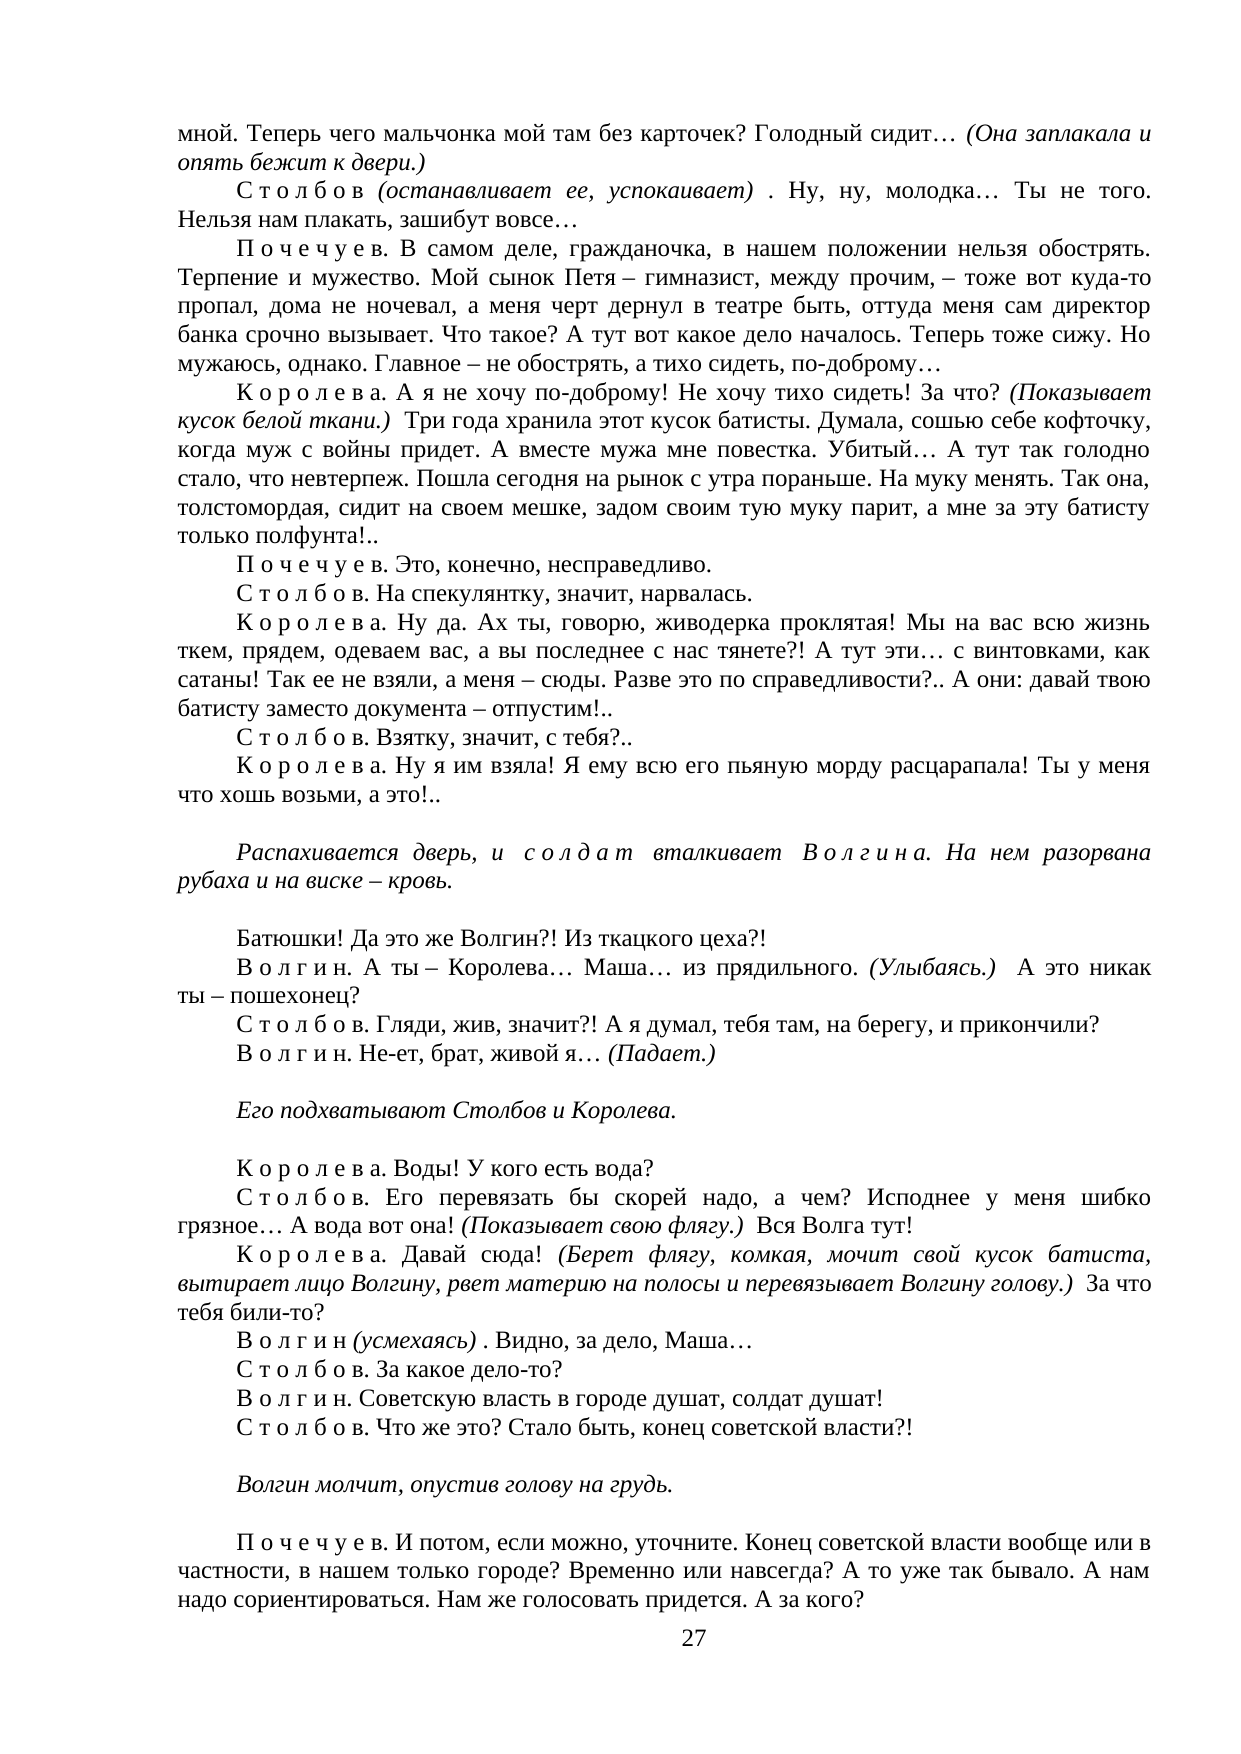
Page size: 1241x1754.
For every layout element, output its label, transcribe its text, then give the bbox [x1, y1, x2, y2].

text С т о л б о в. Взятку, значит, с тебя?.. [177, 722, 1152, 751]
text С т о л б о в. На спекулянтку, значит, нарвалась. [177, 578, 1152, 607]
text В о л г и н. А ты – Королева… Маша… из прядильного. (Улыбаясь.) А это никак ты – пошехонец? [177, 952, 1152, 1009]
text К о р о л е в а. Давай сюда! (Берет флягу, комкая, мочит свой кусок батиста, вытирает лицо Волгину, рвет материю на полосы и перевязывает Волгину голову.) За что тебя били-то? [177, 1239, 1152, 1326]
text П о ч е ч у е в. И потом, если можно, уточните. Конец советской власти вообще или в частности, в нашем только городе? Временно или навсегда? А то уже так бывало. А нам надо сориентироваться. Нам же голосовать придется. А за кого? [177, 1527, 1152, 1613]
text Его подхватывают Столбов и Королева. [177, 1096, 1152, 1124]
text В о л г и н (усмехаясь) . Видно, за дело, Маша… [177, 1326, 1152, 1354]
text К о р о л е в а. Ну да. Ах ты, говорю, живодерка проклятая! Мы на вас всю жизнь ткем, прядем, одеваем вас, а вы последнее с нас тянете?! А тут эти… с винтовками, как сатаны! Так ее не взяли, а меня – сюды. Разве это по справедливости?.. А они: давай твою батисту заместо документа – отпустим!.. [177, 607, 1152, 722]
text В о л г и н. Советскую власть в городе душат, солдат душат! [177, 1383, 1152, 1412]
text С т о л б о в. За какое дело-то? [177, 1354, 1152, 1383]
text С т о л б о в. Его перевязать бы скорей надо, а чем? Исподнее у меня шибко грязное… А вода вот она! (Показывает свою флягу.) Вся Волга тут! [177, 1182, 1152, 1239]
text П о ч е ч у е в. Это, конечно, несправедливо. [177, 549, 1152, 578]
text В о л г и н. Не-ет, брат, живой я… (Падает.) [177, 1038, 1152, 1067]
text Распахивается дверь, и с о л д а т вталкивает В о л г и н а. На нем разорвана рубаха и на виске – кровь. [177, 837, 1152, 894]
text П о ч е ч у е в. В самом деле, гражданочка, в нашем положении нельзя обострять. Терпение и мужество. Мой сынок Петя – гимназист, между прочим, – тоже вот куда-то пропал, дома не ночевал, а меня черт дернул в театре быть, оттуда меня сам директор банка срочно вызывает. Что такое? А тут вот какое дело началось. Теперь тоже сижу. Но мужаюсь, однако. Главное – не обострять, а тихо сидеть, по-доброму… [177, 233, 1152, 377]
text С т о л б о в (останавливает ее, успокаивает) . Ну, ну, молодка… Ты не того. Нельзя нам плакать, зашибут вовсе… [177, 176, 1152, 233]
text К о р о л е в а. Ну я им взяла! Я ему всю его пьяную морду расцарапала! Ты у меня что хошь возьми, а это!.. [177, 751, 1152, 808]
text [177, 118, 1152, 176]
text К о р о л е в а. Воды! У кого есть вода? [177, 1153, 1152, 1182]
text С т о л б о в. Что же это? Стало быть, конец советской власти?! [177, 1412, 1152, 1441]
text Батюшки! Да это же Волгин?! Из ткацкого цеха?! [177, 923, 1152, 952]
text Волгин молчит, опустив голову на грудь. [177, 1469, 1152, 1498]
text С т о л б о в. Гляди, жив, значит?! А я думал, тебя там, на берегу, и прикончили? [177, 1009, 1152, 1038]
text К о р о л е в а. А я не хочу по-доброму! Не хочу тихо сидеть! За что? (Показывает кусок белой ткани.) Три года хранила этот кусок батисты. Думала, сошью себе кофточку, когда муж с войны придет. А вместе мужа мне повестка. Убитый… А тут так голодно стало, что невтерпеж. Пошла сегодня на рынок с утра пораньше. На муку менять. Так она, толстомордая, сидит на своем мешке, задом своим тую муку парит, а мне за эту батисту только полфунта!.. [177, 377, 1152, 549]
